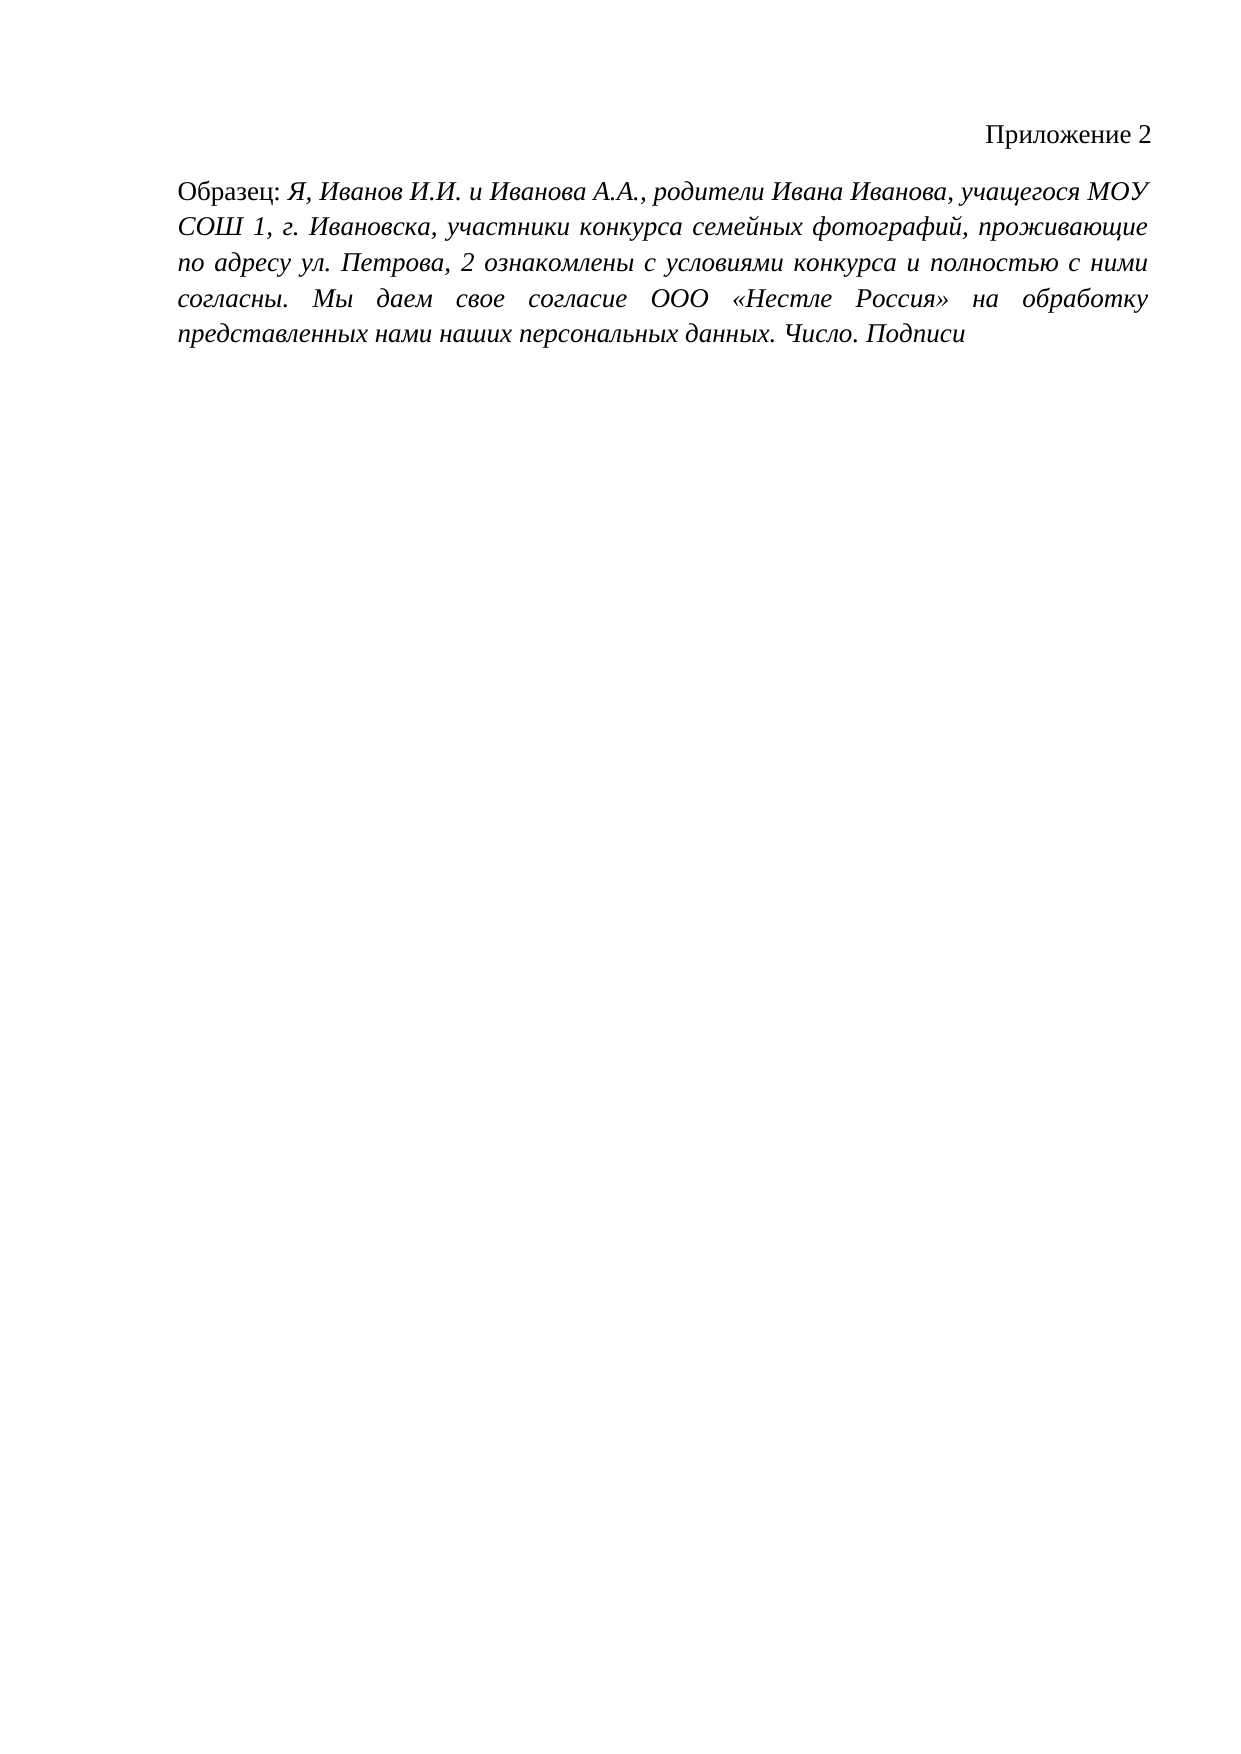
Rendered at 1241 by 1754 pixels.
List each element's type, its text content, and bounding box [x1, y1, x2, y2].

text Приложение 2 [177, 118, 1152, 149]
text Образец: Я, Иванов И.И. и Иванова А.А., родители Ивана Иванова, учащегося МОУ СОШ 1, г. Ивановска, участники конкурса семейных фотографий, проживающие по адресу ул. Петрова, 2 ознакомлены с условиями конкурса и полностью с ними согласны. Мы даем свое согласие ООО «Нестле Россия» на обработку представленных нами наших персональных данных. Число. Подписи [177, 175, 1152, 349]
